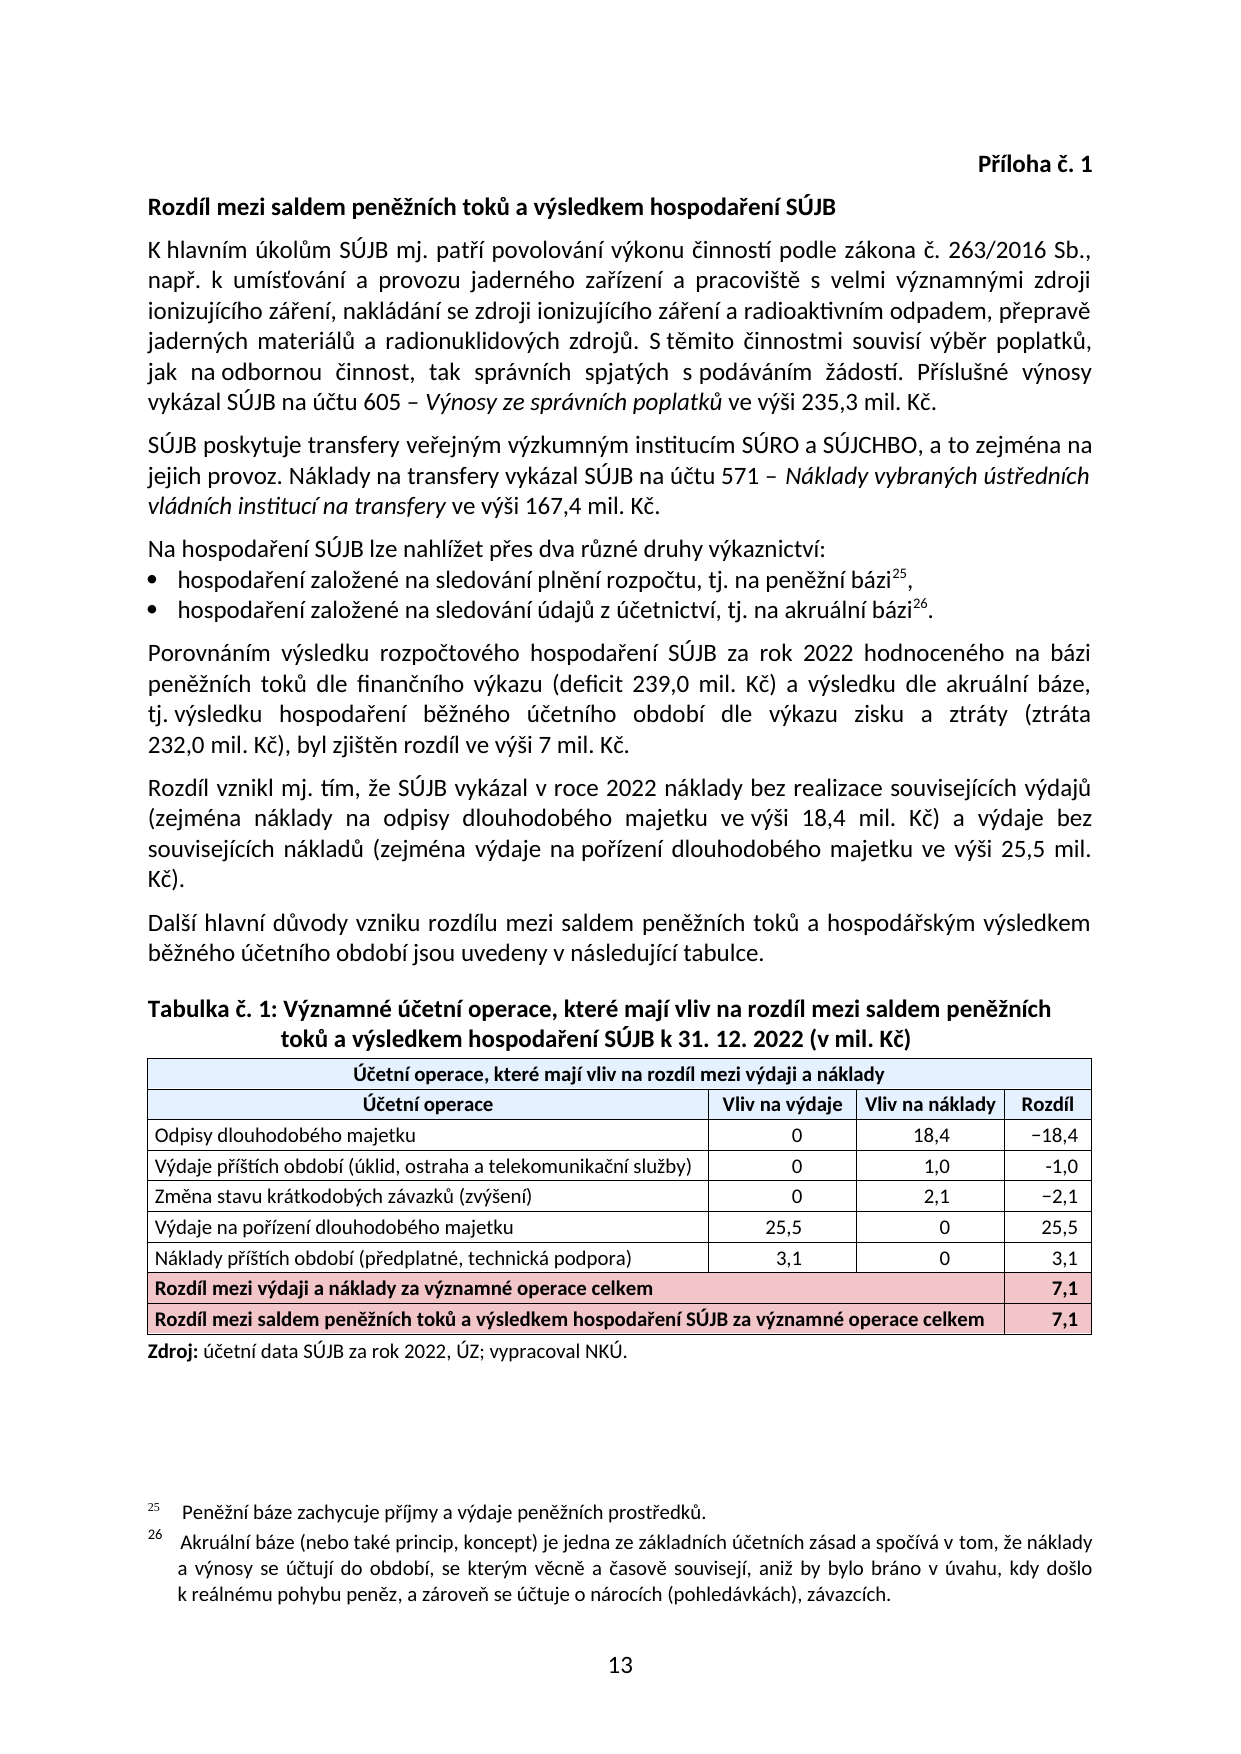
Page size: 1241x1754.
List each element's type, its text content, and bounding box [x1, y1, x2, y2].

table_cell Účetní operace [148, 1090, 708, 1119]
table_cell 3,1 [1005, 1243, 1091, 1272]
table_cell 0 [709, 1181, 856, 1211]
table_cell Výdaje příštích období (úklid, ostraha a telekomunikační služby) [148, 1151, 708, 1180]
text Rozdíl mezi saldem peněžních toků a výsledkem hospodaření SÚJB [148, 191, 1092, 221]
table_cell Rozdíl mezi výdaji a náklady za významné operace celkem [148, 1273, 1004, 1303]
table_cell −18,4 [1005, 1120, 1091, 1150]
table_cell Rozdíl mezi saldem peněžních toků a výsledkem hospodaření SÚJB za významné operace celkem [148, 1304, 1004, 1333]
text SÚJB poskytuje transfery veřejným výzkumným institucím SÚRO a SÚJCHBO, a to zejména na jejich provoz. Náklady na transfery vykázal SÚJB na účtu 571 – Náklady vybraných ústředních vládních institucí na transfery ve výši 167,4 mil. Kč. [661, 460, 1092, 521]
table_cell Změna stavu krátkodobých závazků (zvýšení) [148, 1181, 708, 1211]
table_cell 3,1 [709, 1243, 856, 1272]
table_cell 25,5 [1005, 1212, 1091, 1242]
table_cell Náklady příštích období (předplatné, technická podpora) [148, 1243, 708, 1272]
text Příloha č. 1 [148, 148, 1092, 178]
table_cell −2,1 [1005, 1181, 1091, 1211]
table_cell 1,0 [857, 1151, 1004, 1180]
table_cell Odpisy dlouhodobého majetku [148, 1120, 708, 1150]
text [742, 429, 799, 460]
table_cell Vliv na náklady [857, 1090, 1004, 1119]
table_cell 0 [709, 1151, 856, 1180]
table_cell Výdaje na pořízení dlouhodobého majetku [148, 1212, 708, 1242]
table_cell 0 [857, 1212, 1004, 1242]
list hospodaření založené na sledování plnění rozpočtu, tj. na peněžní bázi, [148, 564, 1092, 594]
table_cell 18,4 [857, 1120, 1004, 1150]
table_cell 25,5 [709, 1212, 856, 1242]
text Na hospodaření SÚJB lze nahlížet přes dva různé druhy výkaznictví: [148, 533, 1092, 564]
text Zdroj: účetní data SÚJB za rok 2022, ÚZ; vypracoval NKÚ. [148, 1339, 1092, 1364]
table_cell 0 [709, 1120, 856, 1150]
text Rozdíl vznikl mj. tím, že SÚJB vykázal v roce 2022 náklady bez realizace souvisejících výdajů (zejména náklady na odpisy dlouhodobého majetku ve výši 18,4 mil. Kč) a výdaje bez souvisejících nákladů (zejména výdaje na pořízení dlouhodobého majetku ve výši 25,5 mil. Kč). [148, 772, 1092, 894]
table_cell Rozdíl [1005, 1090, 1091, 1119]
text Tabulka č. 1: Významné účetní operace, které mají vliv na rozdíl mezi saldem peněžních toků a výsledkem hospodaření SÚJB k 31. 12. 2022 (v mil. Kč) [148, 993, 1092, 1054]
text Porovnáním výsledku rozpočtového hospodaření SÚJB za rok 2022 hodnoceného na bázi peněžních toků dle finančního výkazu (deficit 239,0 mil. Kč) a výsledku dle akruální báze, tj. výsledku hospodaření běžného účetního období dle výkazu zisku a ztráty (ztráta 232,0 mil. Kč), byl zjištěn rozdíl ve výši 7 mil. Kč. [148, 637, 1092, 759]
text K hlavním úkolům SÚJB mj. patří povolování výkonu činností podle zákona č. 263/2016 Sb., např. k umísťování a provozu jaderného zařízení a pracoviště s velmi významnými zdroji ionizujícího záření, nakládání se zdroji ionizujícího záření a radioaktivním odpadem, přepravě jaderných materiálů a radionuklidových zdrojů. S těmito činnostmi souvisí výběr poplatků, jak na odbornou činnost, tak správních spjatých s podáváním žádostí. Příslušné výnosy vykázal SÚJB na účtu 605 – Výnosy ze správních poplatků ve výši 235,3 mil. Kč. [148, 234, 1092, 417]
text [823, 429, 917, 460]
table_cell Vliv na výdaje [709, 1090, 856, 1119]
list hospodaření založené na sledování údajů z účetnictví, tj. na akruální bázi. [148, 594, 1092, 625]
table_cell 2,1 [857, 1181, 1004, 1211]
table_cell 7,1 [1005, 1273, 1091, 1303]
text Další hlavní důvody vzniku rozdílu mezi saldem peněžních toků a hospodářským výsledkem běžného účetního období jsou uvedeny v následující tabulce. [148, 907, 1092, 968]
table_cell -1,0 [1005, 1151, 1091, 1180]
table_cell 7,1 [1005, 1304, 1091, 1333]
table_cell 0 [857, 1243, 1004, 1272]
table_header Účetní operace, které mají vliv na rozdíl mezi výdaji a náklady [148, 1059, 1091, 1088]
